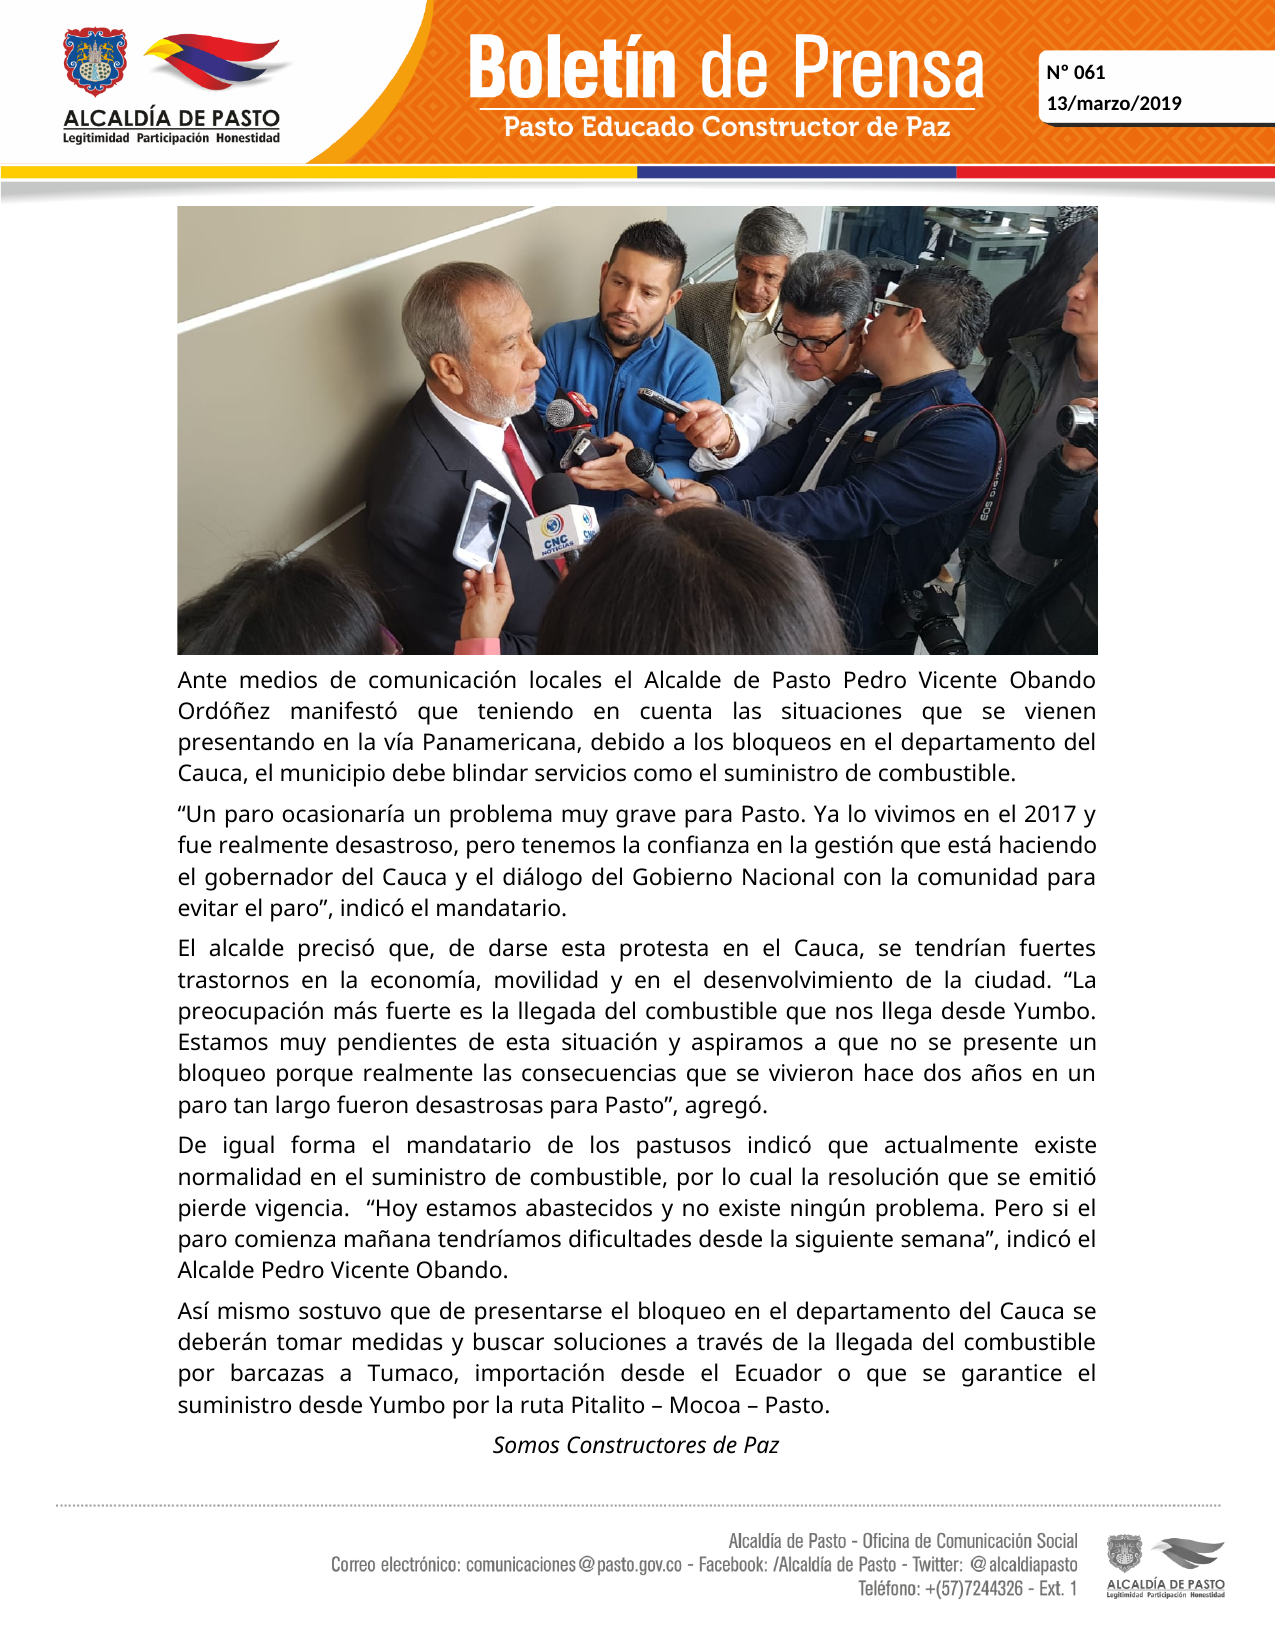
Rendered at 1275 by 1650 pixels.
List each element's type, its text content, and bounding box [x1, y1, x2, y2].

text “Un paro ocasionaría un problema muy grave para Pasto. Ya lo vivimos en el 2017 y fue realmente desastroso, pero tenemos la confianza en la gestión que está haciendo el gobernador del Cauca y el diálogo del Gobierno Nacional con la comunidad para evitar el paro”, indicó el mandatario. [177, 798, 1098, 923]
text Así mismo sostuvo que de presentarse el bloqueo en el departamento del Cauca se deberán tomar medidas y buscar soluciones a través de la llegada del combustible por barcazas a Tumaco, importación desde el Ecuador o que se garantice el suministro desde Yumbo por la ruta Pitalito – Mocoa – Pasto. [177, 1295, 1098, 1420]
text Ante medios de comunicación locales el Alcalde de Pasto Pedro Vicente Obando Ordóñez manifestó que teniendo en cuenta las situaciones que se vienen presentando en la vía Panamericana, debido a los bloqueos en el departamento del Cauca, el municipio debe blindar servicios como el suministro de combustible. [177, 664, 1098, 789]
text De igual forma el mandatario de los pastusos indicó que actualmente existe normalidad en el suministro de combustible, por lo cual la resolución que se emitió pierde vigencia. “Hoy estamos abastecidos y no existe ningún problema. Pero si el paro comienza mañana tendríamos dificultades desde la siguiente semana”, indicó el Alcalde Pedro Vicente Obando. [177, 1129, 1098, 1286]
text Somos Constructores de Paz [177, 1429, 1098, 1461]
picture [0, 0, 1275, 1645]
text El alcalde precisó que, de darse esta protesta en el Cauca, se tendrían fuertes trastornos en la economía, movilidad y en el desenvolvimiento de la ciudad. “La preocupación más fuerte es la llegada del combustible que nos llega desde Yumbo. Estamos muy pendientes de esta situación y aspiramos a que no se presente un bloqueo porque realmente las consecuencias que se vivieron hace dos años en un paro tan largo fueron desastrosas para Pasto”, agregó. [177, 932, 1098, 1120]
